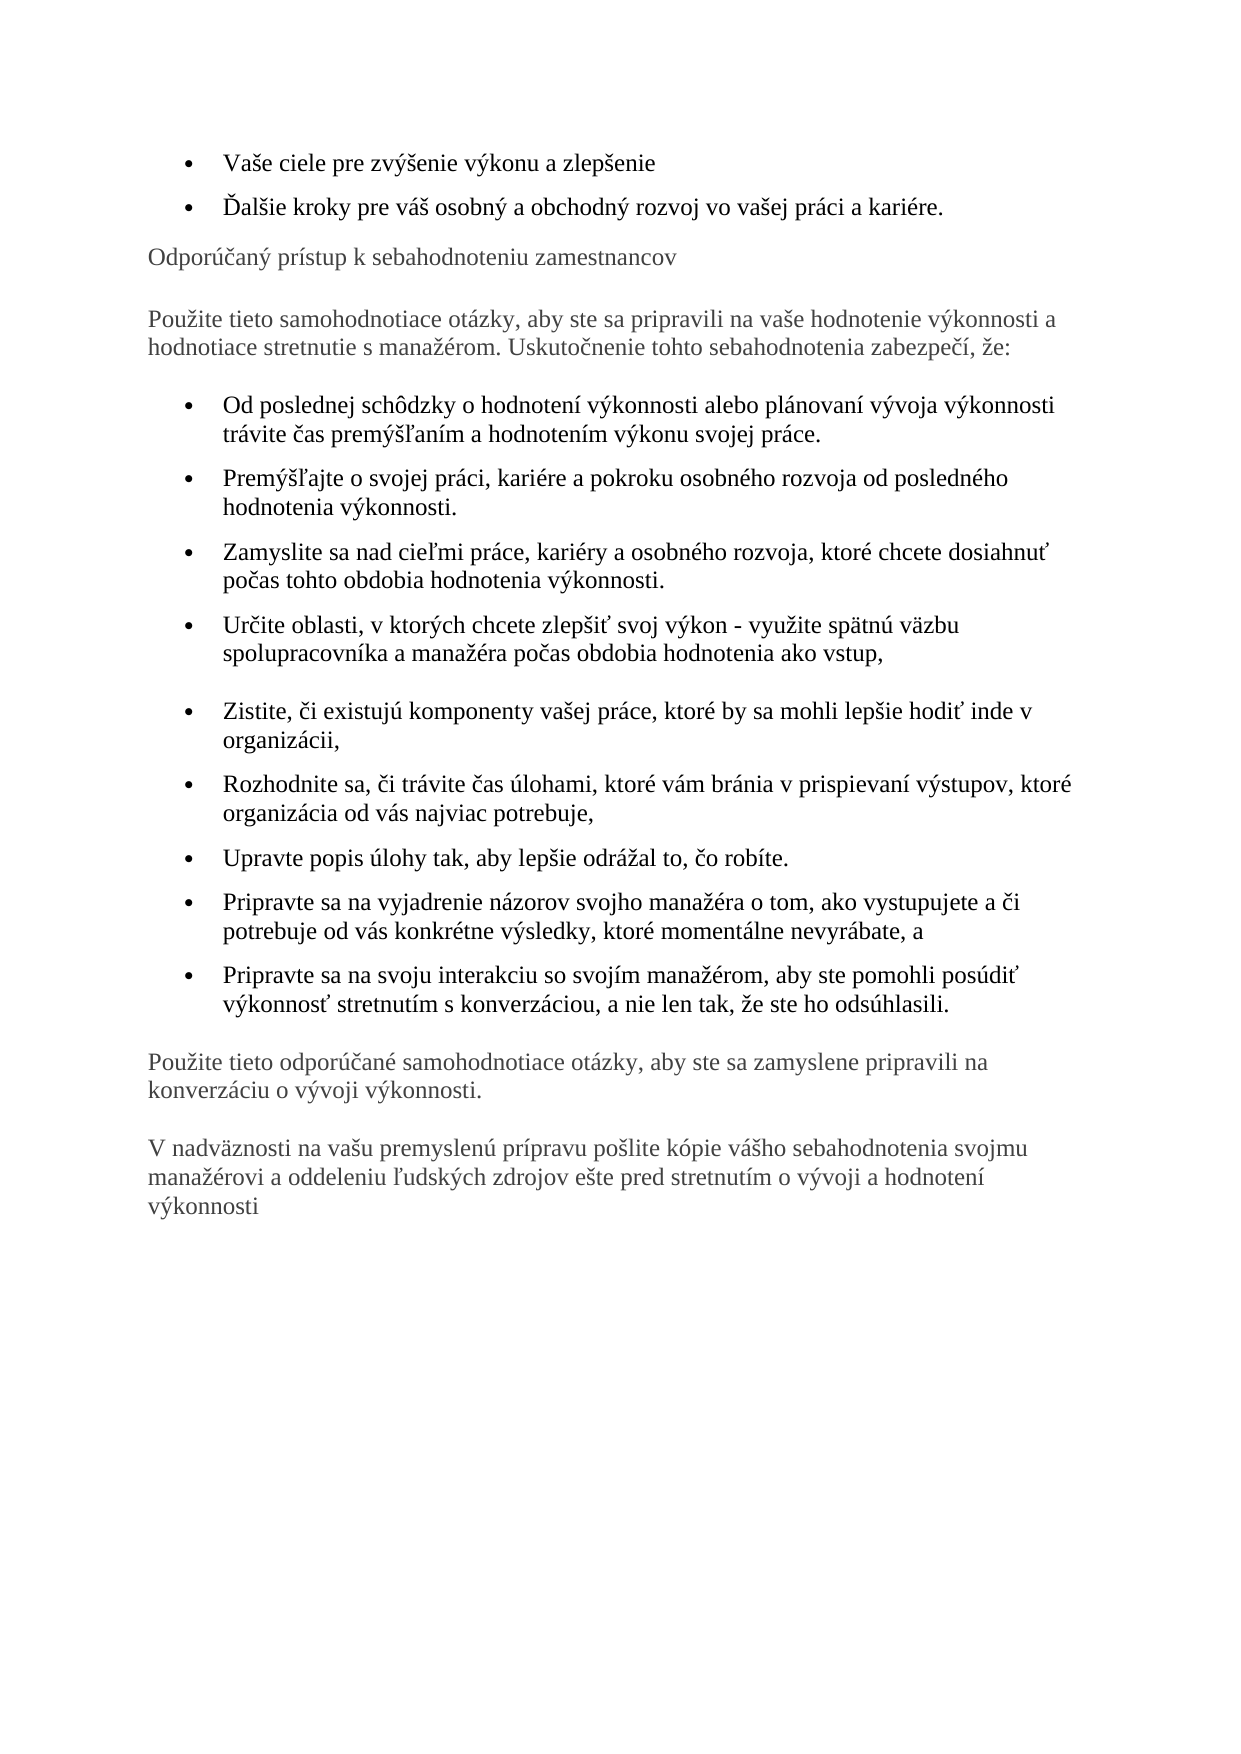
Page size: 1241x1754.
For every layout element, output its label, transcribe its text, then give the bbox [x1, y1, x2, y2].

list Určite oblasti, v ktorých chcete zlepšiť svoj výkon - využite spätnú väzbu spolupracovníka a manažéra počas obdobia hodnotenia ako vstup, [185, 610, 1093, 667]
text V nadväznosti na vašu premyslenú prípravu pošlite kópie vášho sebahodnotenia svojmu manažérovi a oddeleniu ľudských zdrojov ešte pred stretnutím o vývoji a hodnotení výkonnosti [148, 1133, 1093, 1220]
subtitle Odporúčaný prístup k sebahodnoteniu zamestnancov [148, 242, 1093, 270]
text Použite tieto samohodnotiace otázky, aby ste sa pripravili na vaše hodnotenie výkonnosti a hodnotiace stretnutie s manažérom. Uskutočnenie tohto sebahodnotenia zabezpečí, že: [148, 304, 1093, 361]
list Ďalšie kroky pre váš osobný a obchodný rozvoj vo vašej práci a kariére. [185, 192, 1093, 221]
list Pripravte sa na vyjadrenie názorov svojho manažéra o tom, ako vystupujete a či potrebuje od vás konkrétne výsledky, ktoré momentálne nevyrábate, a [185, 887, 1093, 944]
list Premýšľajte o svojej práci, kariére a pokroku osobného rozvoja od posledného hodnotenia výkonnosti. [185, 463, 1093, 521]
list Pripravte sa na svoju interakciu so svojím manažérom, aby ste pomohli posúdiť výkonnosť stretnutím s konverzáciou, a nie len tak, že ste ho odsúhlasili. [185, 960, 1093, 1018]
list Rozhodnite sa, či trávite čas úlohami, ktoré vám bránia v prispievaní výstupov, ktoré organizácia od vás najviac potrebuje, [185, 769, 1093, 827]
list Zamyslite sa nad cieľmi práce, kariéry a osobného rozvoja, ktoré chcete dosiahnuť počas tohto obdobia hodnotenia výkonnosti. [185, 537, 1093, 594]
list Zistite, či existujú komponenty vašej práce, ktoré by sa mohli lepšie hodiť inde v organizácii, [185, 696, 1093, 754]
list Od poslednej schôdzky o hodnotení výkonnosti alebo plánovaní vývoja výkonnosti trávite čas premýšľaním a hodnotením výkonu svojej práce. [185, 390, 1093, 448]
list Vaše ciele pre zvýšenie výkonu a zlepšenie [185, 148, 1093, 176]
text Použite tieto odporúčané samohodnotiace otázky, aby ste sa zamyslene pripravili na konverzáciu o vývoji výkonnosti. [148, 1047, 1093, 1104]
list Upravte popis úlohy tak, aby lepšie odrážal to, čo robíte. [185, 843, 1093, 871]
